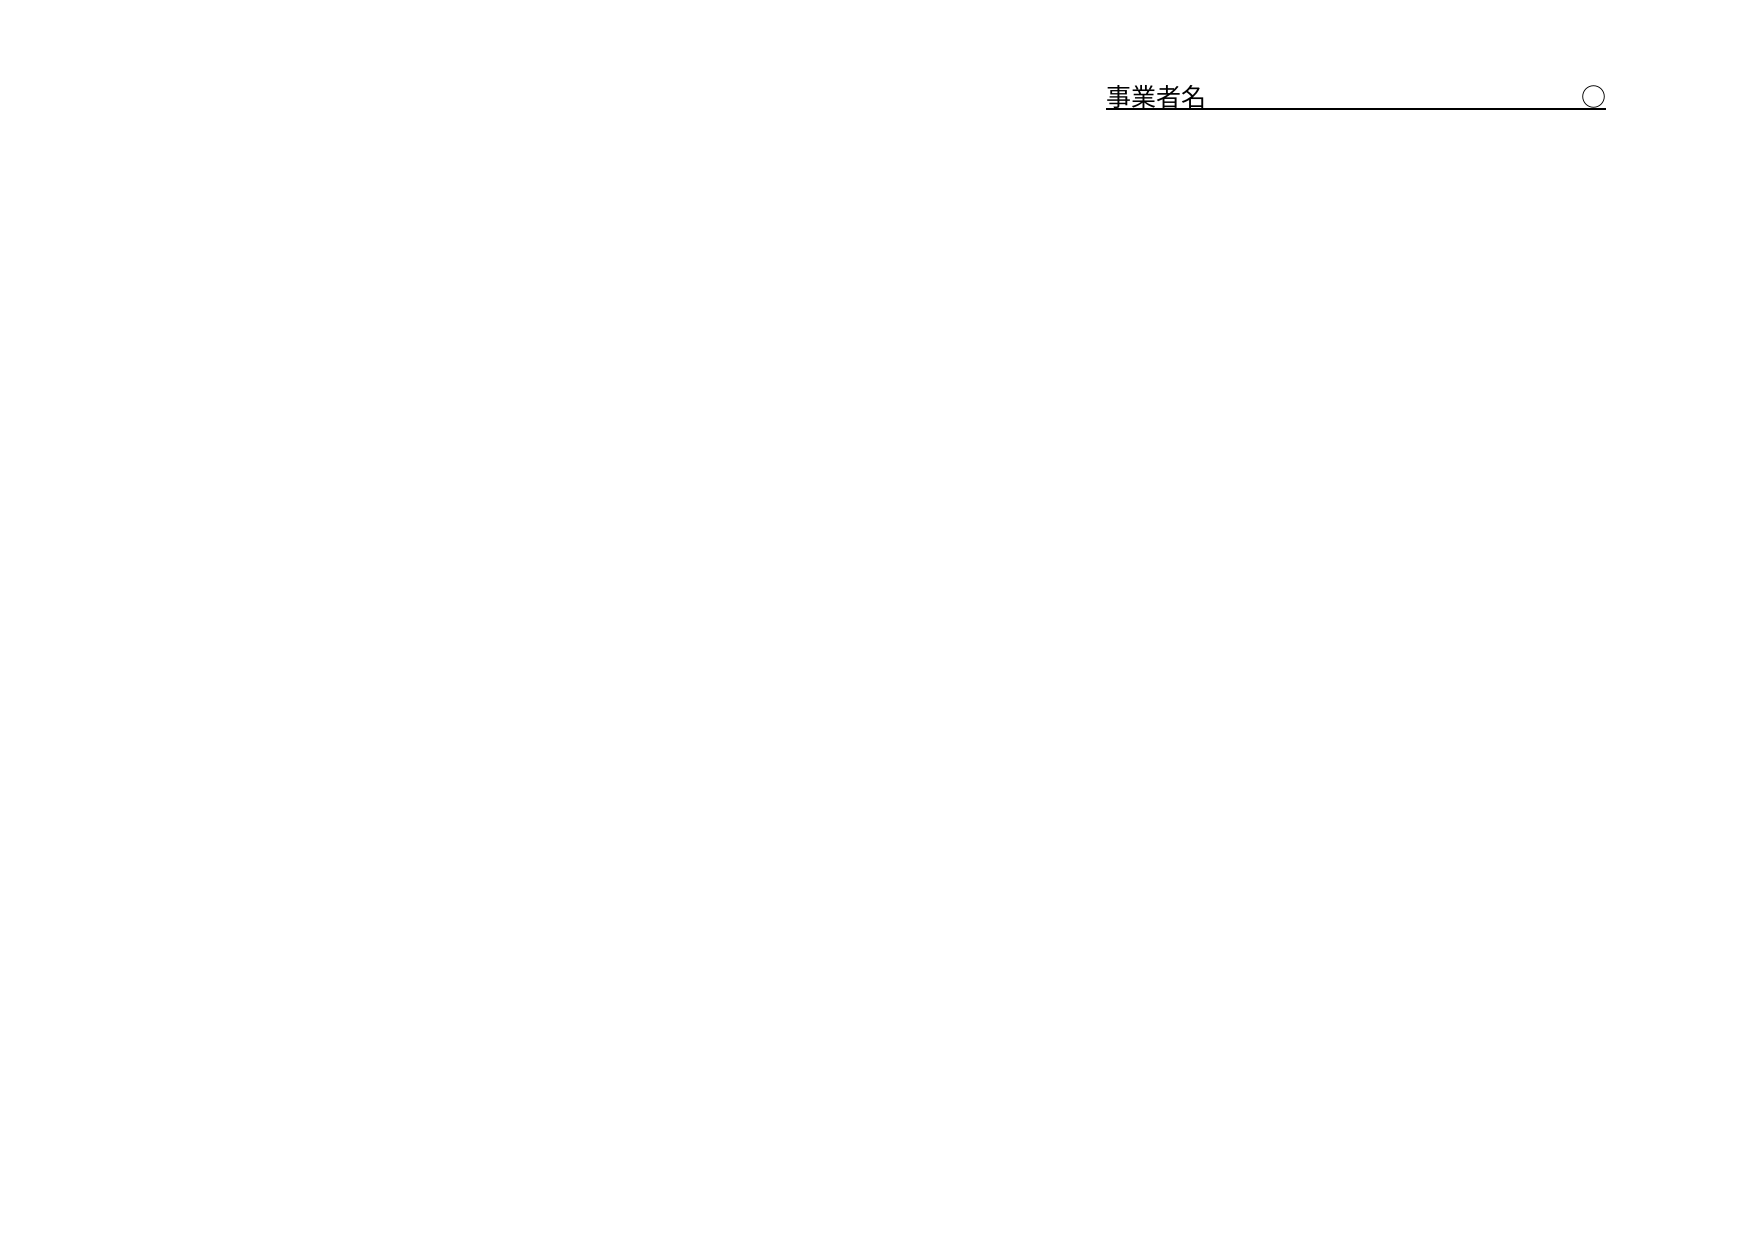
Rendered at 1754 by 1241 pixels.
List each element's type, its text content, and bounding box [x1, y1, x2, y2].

text 事業者名 ○ [148, 76, 1606, 114]
